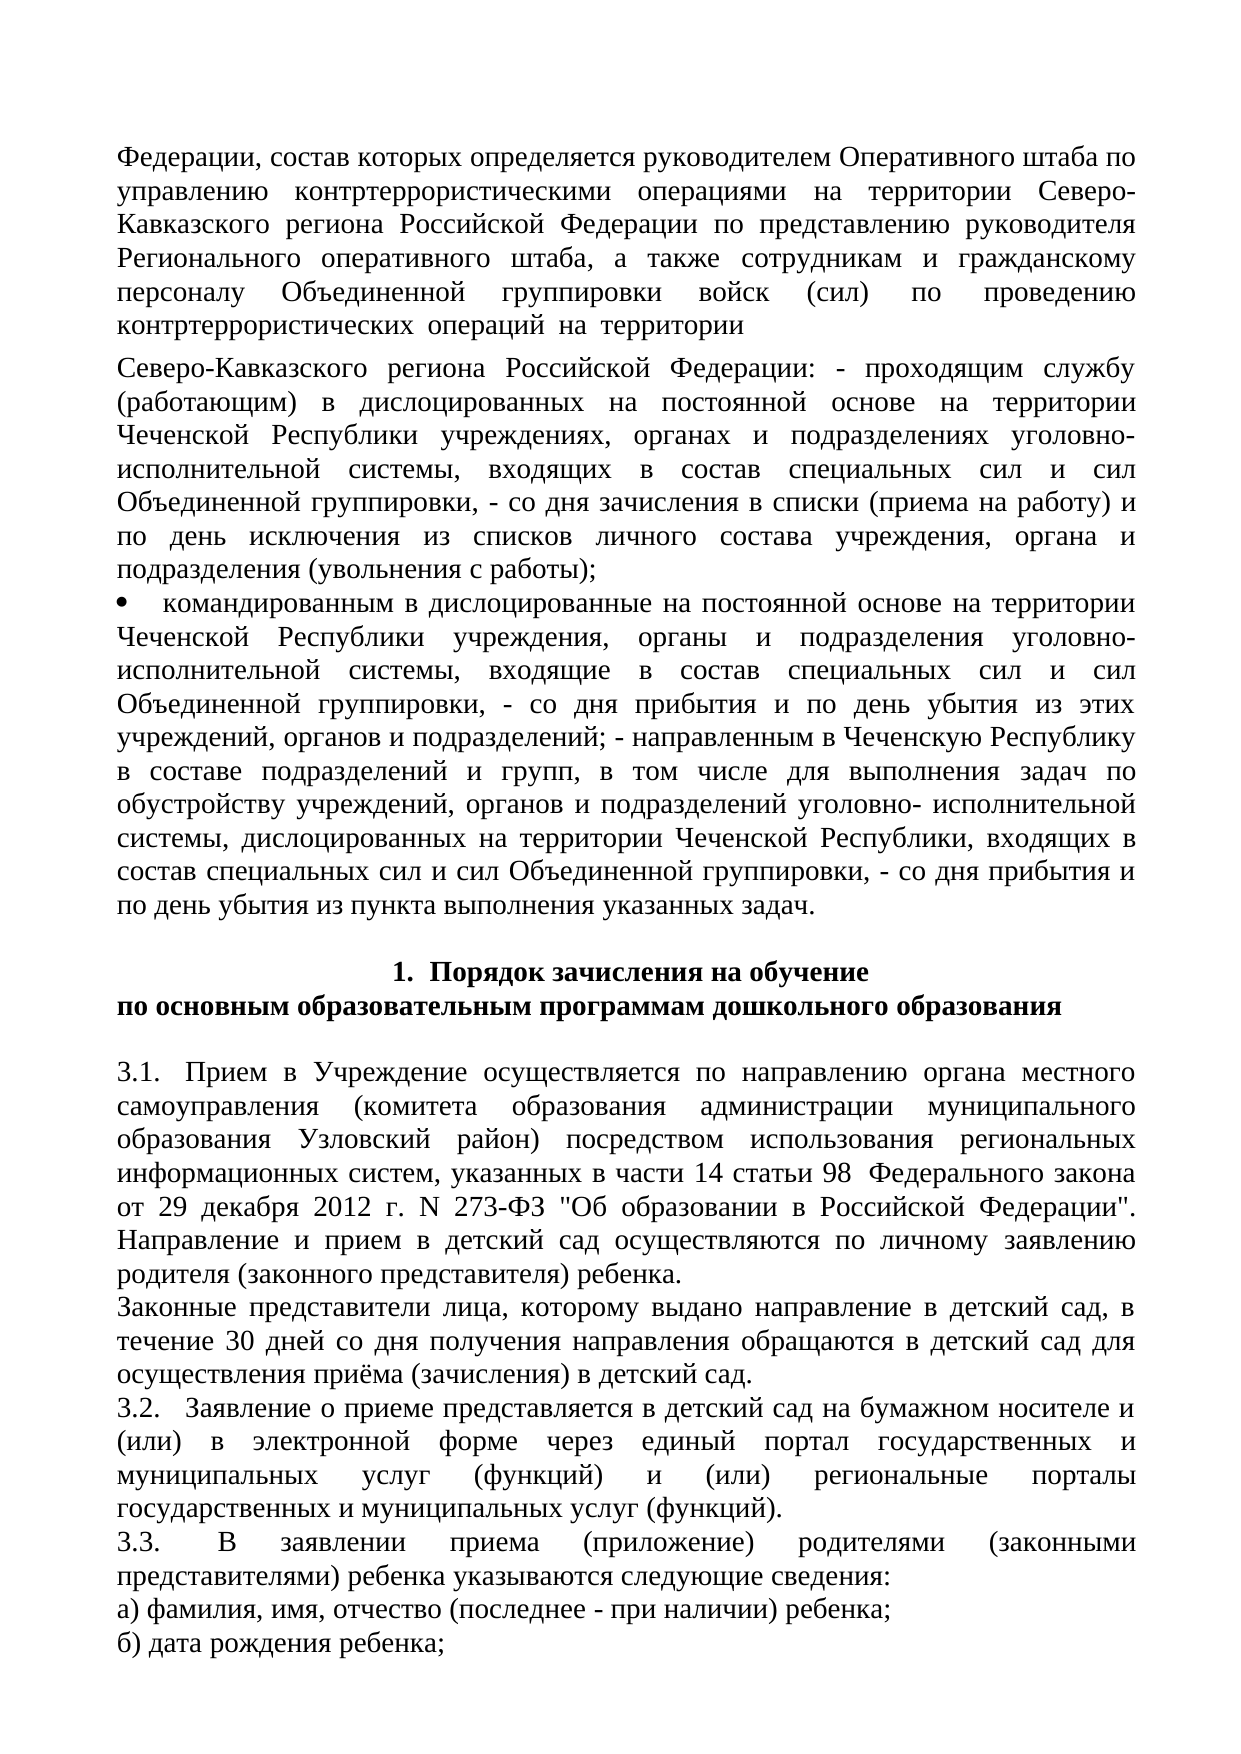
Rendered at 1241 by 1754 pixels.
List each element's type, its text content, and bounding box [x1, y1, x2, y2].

list Прием в Учреждение осуществляется по направлению органа местного самоуправления (комитета образования администрации муниципального образования Узловский район) посредством использования региональных информационных систем, указанных в части 14 статьи 98 Федерального закона от 29 декабря 2012 г. N 273-ФЗ "Об образовании в Российской Федерации". Направление и прием в детский сад осуществляются по личному заявлению родителя (законного представителя) ребенка. [117, 1054, 1136, 1289]
list Заявление о приеме представляется в детский сад на бумажном носителе и (или) в электронной форме через единый портал государственных и муниципальных услуг (функций) и (или) региональные порталы государственных и муниципальных услуг (функций). [117, 1390, 1136, 1524]
text по основным образовательным программам дошкольного образования [117, 988, 1136, 1021]
text а) фамилия, имя, отчество (последнее - при наличии) ребенка; [117, 1591, 1136, 1625]
text Северо-Кавказского региона Российской Федерации: - проходящим службу (работающим) в дислоцированных на постоянной основе на территории Чеченской Республики учреждениях, органах и подразделениях уголовно- исполнительной системы, входящих в состав специальных сил и сил Объединенной группировки, - со дня зачисления в списки (приема на работу) и по день исключения из списков личного состава учреждения, органа и подразделения (увольнения с работы); [117, 350, 1136, 585]
text Законные представители лица, которому выдано направление в детский сад, в течение 30 дней со дня получения направления обращаются в детский сад для осуществления приёма (зачисления) в детский сад. [117, 1289, 1136, 1390]
list В заявлении приема (приложение) родителями (законными представителями) ребенка указываются следующие сведения: [117, 1524, 1136, 1591]
subtitle Порядок зачисления на обучение [124, 954, 1136, 988]
text б) дата рождения ребенка; [117, 1625, 1136, 1658]
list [117, 139, 1136, 341]
list командированным в дислоцированные на постоянной основе на территории Чеченской Республики учреждения, органы и подразделения уголовно- исполнительной системы, входящие в состав специальных сил и сил Объединенной группировки, - со дня прибытия и по день убытия из этих учреждений, органов и подразделений; - направленным в Чеченскую Республику в составе подразделений и групп, в том числе для выполнения задач по обустройству учреждений, органов и подразделений уголовно- исполнительной системы, дислоцированных на территории Чеченской Республики, входящих в состав специальных сил и сил Объединенной группировки, - со дня прибытия и по день убытия из пункта выполнения указанных задач. [117, 585, 1136, 921]
